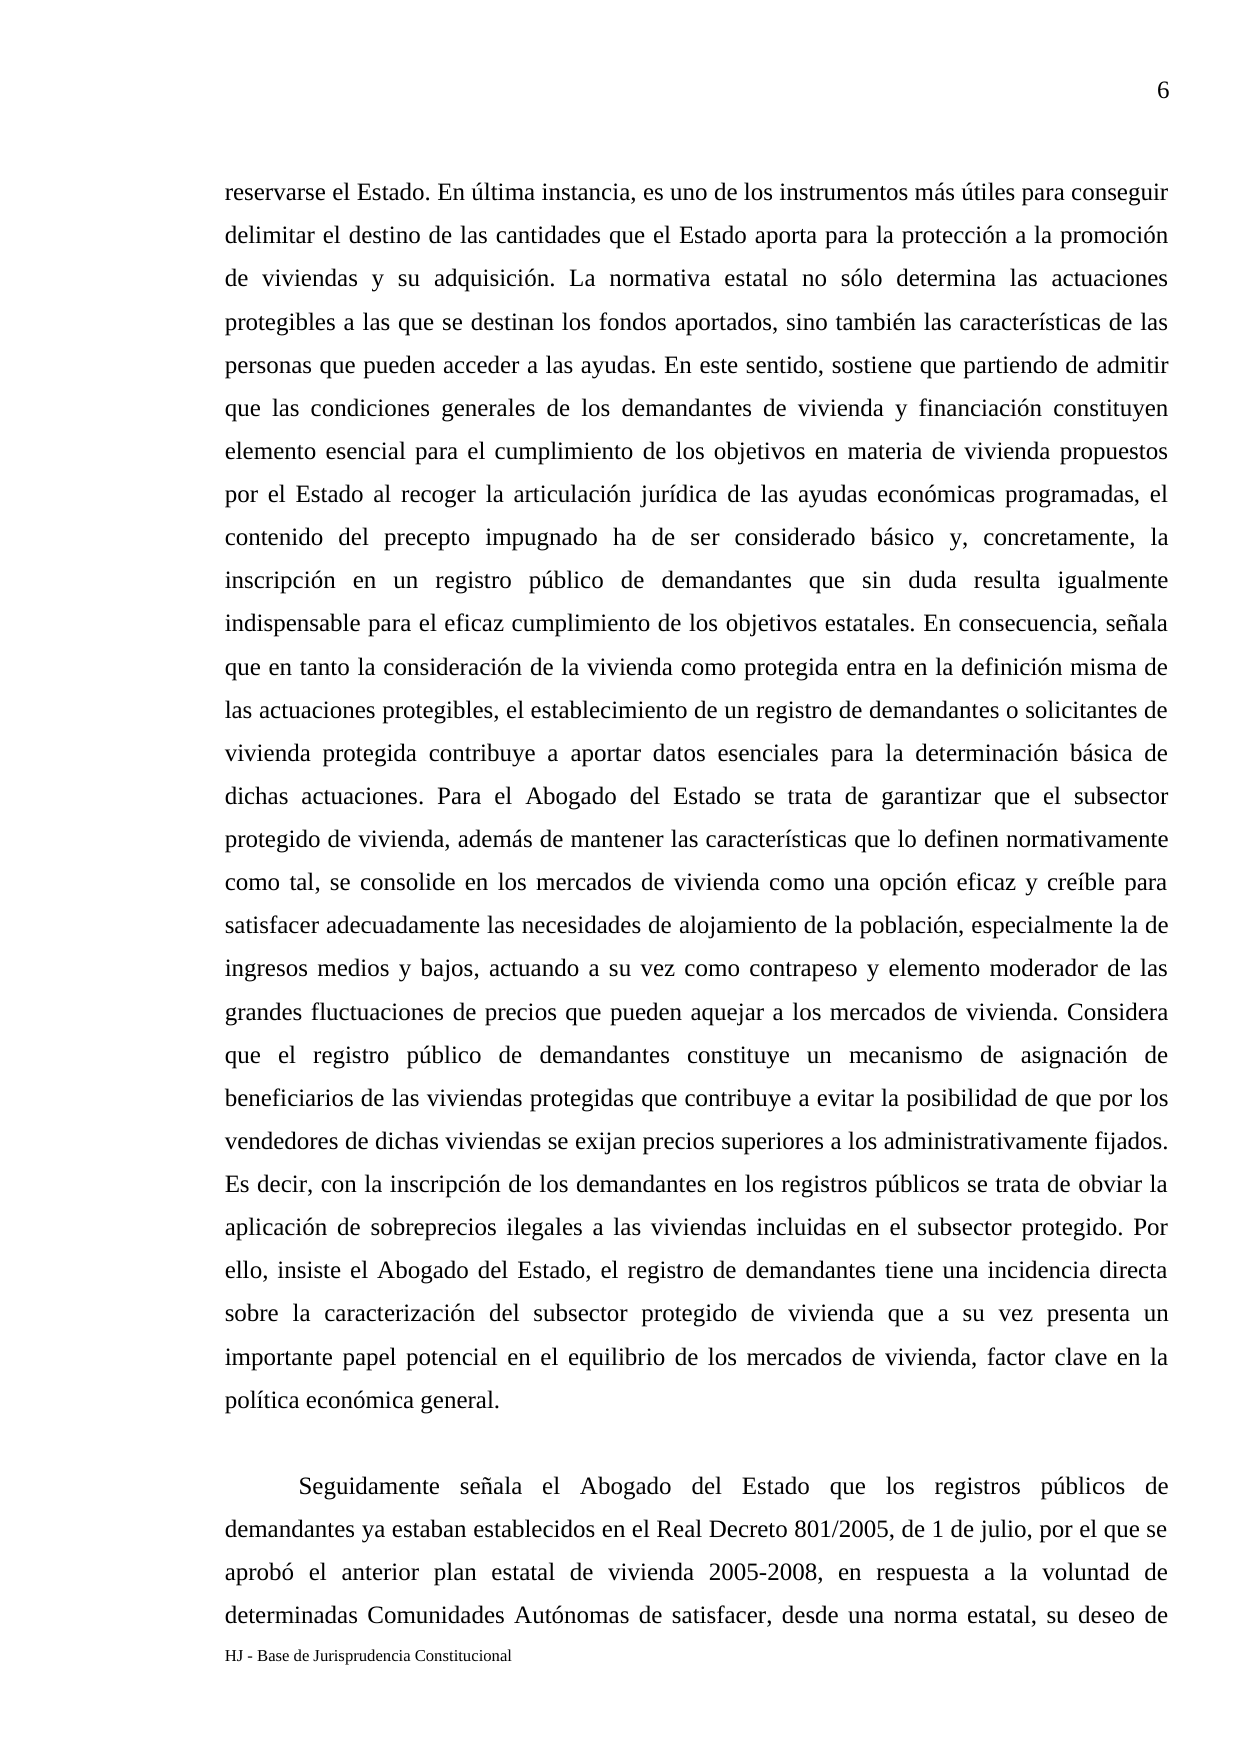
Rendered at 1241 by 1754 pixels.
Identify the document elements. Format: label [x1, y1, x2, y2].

text [224, 177, 1169, 1413]
text [224, 1471, 1169, 1629]
